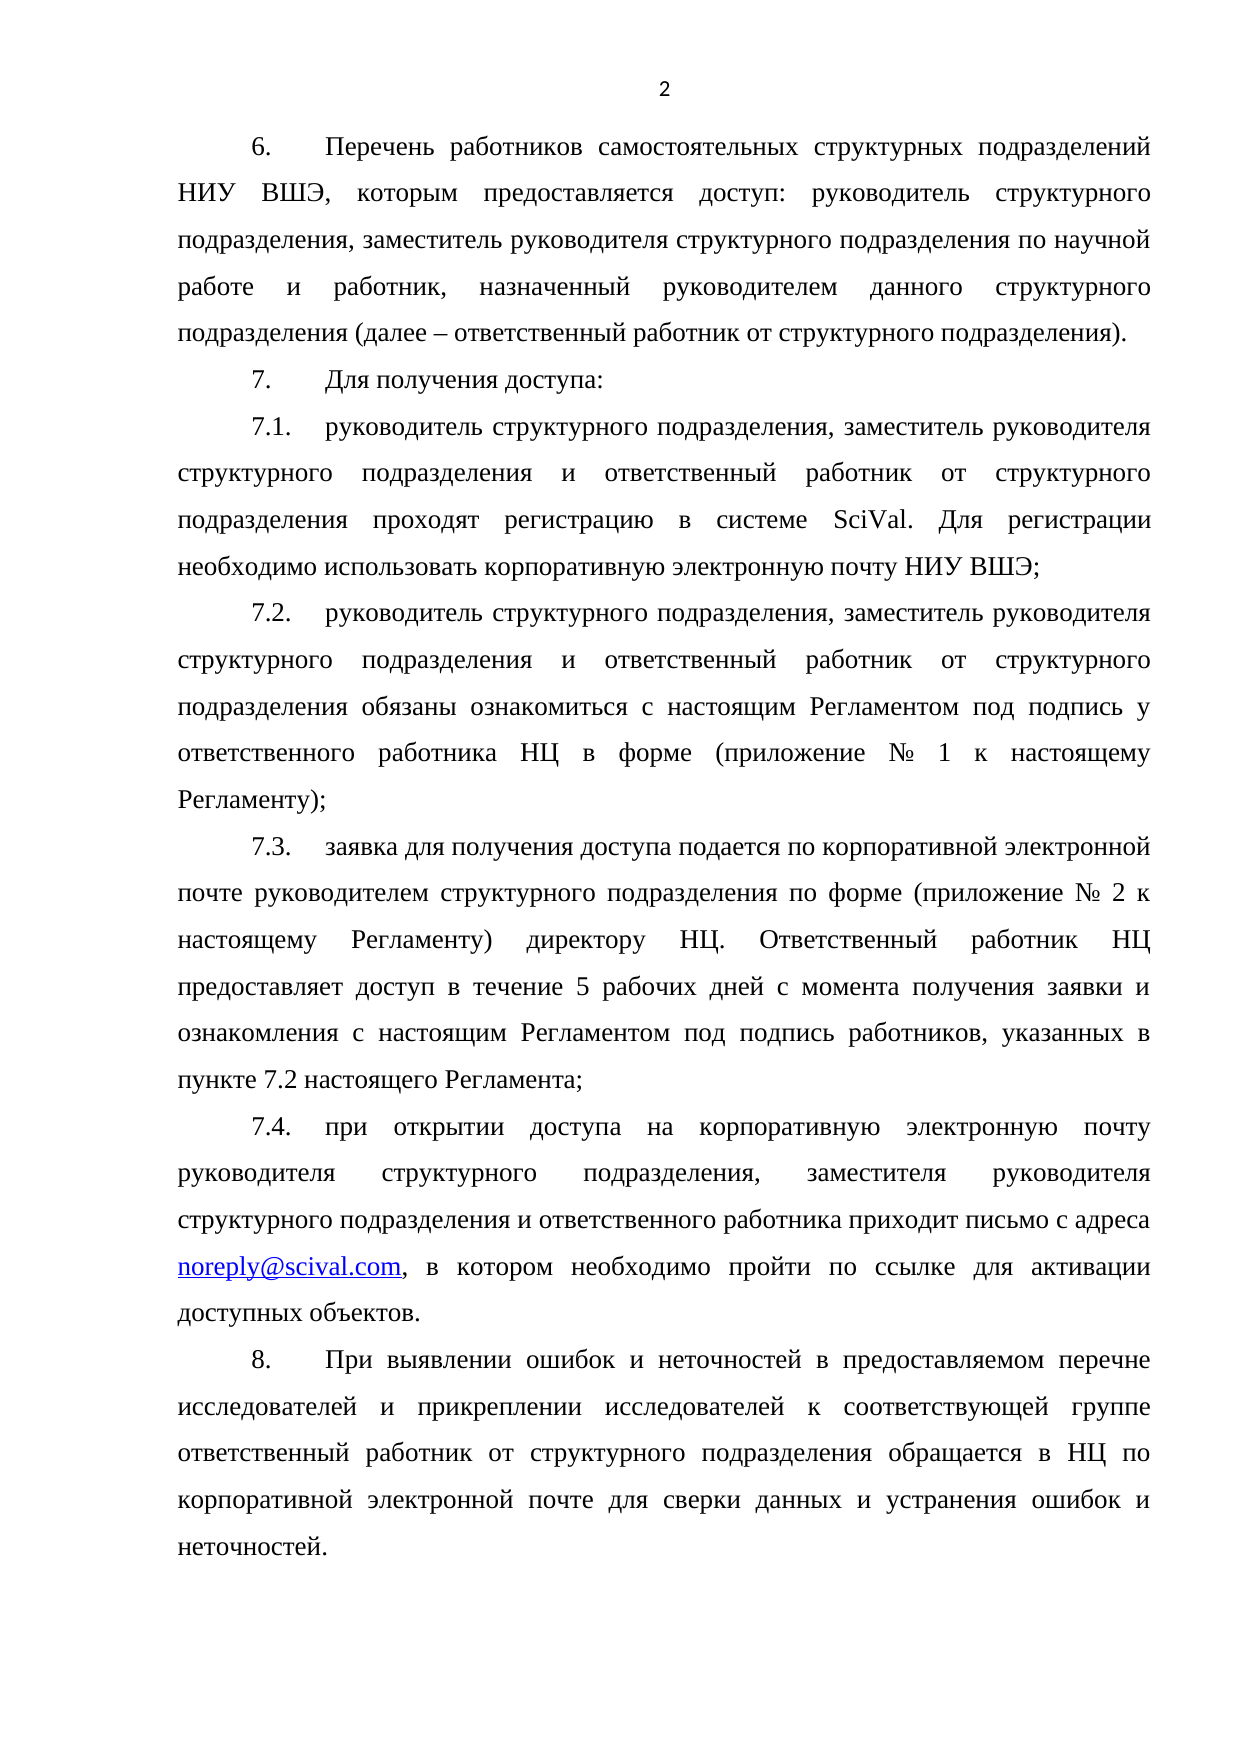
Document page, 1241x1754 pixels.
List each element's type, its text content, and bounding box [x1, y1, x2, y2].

text 8. При выявлении ошибок и неточностей в предоставляемом перечне исследователей и прикреплении исследователей к соответствующей группе ответственный работник от структурного подразделения обращается в НЦ по корпоративной электронной почте для сверки данных и устранения ошибок и неточностей. [177, 1343, 1152, 1561]
text 6. Перечень работников самостоятельных структурных подразделений НИУ ВШЭ, которым предоставляется доступ: руководитель структурного подразделения, заместитель руководителя структурного подразделения по научной работе и работник, назначенный руководителем данного структурного подразделения (далее – ответственный работник от структурного подразделения). [177, 130, 1152, 348]
text 7.1. руководитель структурного подразделения, заместитель руководителя структурного подразделения и ответственный работник от структурного подразделения проходят регистрацию в системе SciVal. Для регистрации необходимо использовать корпоративную электронную почту НИУ ВШЭ; [177, 410, 1152, 581]
text 7.2. руководитель структурного подразделения, заместитель руководителя структурного подразделения и ответственный работник от структурного подразделения обязаны ознакомиться с настоящим Регламентом под подпись у ответственного работника НЦ в форме (приложение № 1 к настоящему Регламенту); [177, 596, 1152, 814]
text 7. Для получения доступа: [177, 363, 1152, 394]
text 7.4. при открытии доступа на корпоративную электронную почту руководителя структурного подразделения, заместителя руководителя структурного подразделения и ответственного работника приходит письмо с адреса noreply@scival.com, в котором необходимо пройти по ссылке для активации доступных объектов. [177, 1110, 1152, 1328]
text 7.3. заявка для получения доступа подается по корпоративной электронной почте руководителем структурного подразделения по форме (приложение № 2 к настоящему Регламенту) директору НЦ. Ответственный работник НЦ предоставляет доступ в течение 5 рабочих дней с момента получения заявки и ознакомления с настоящим Регламентом под подпись работников, указанных в пункте 7.2 настоящего Регламента; [177, 830, 1152, 1094]
